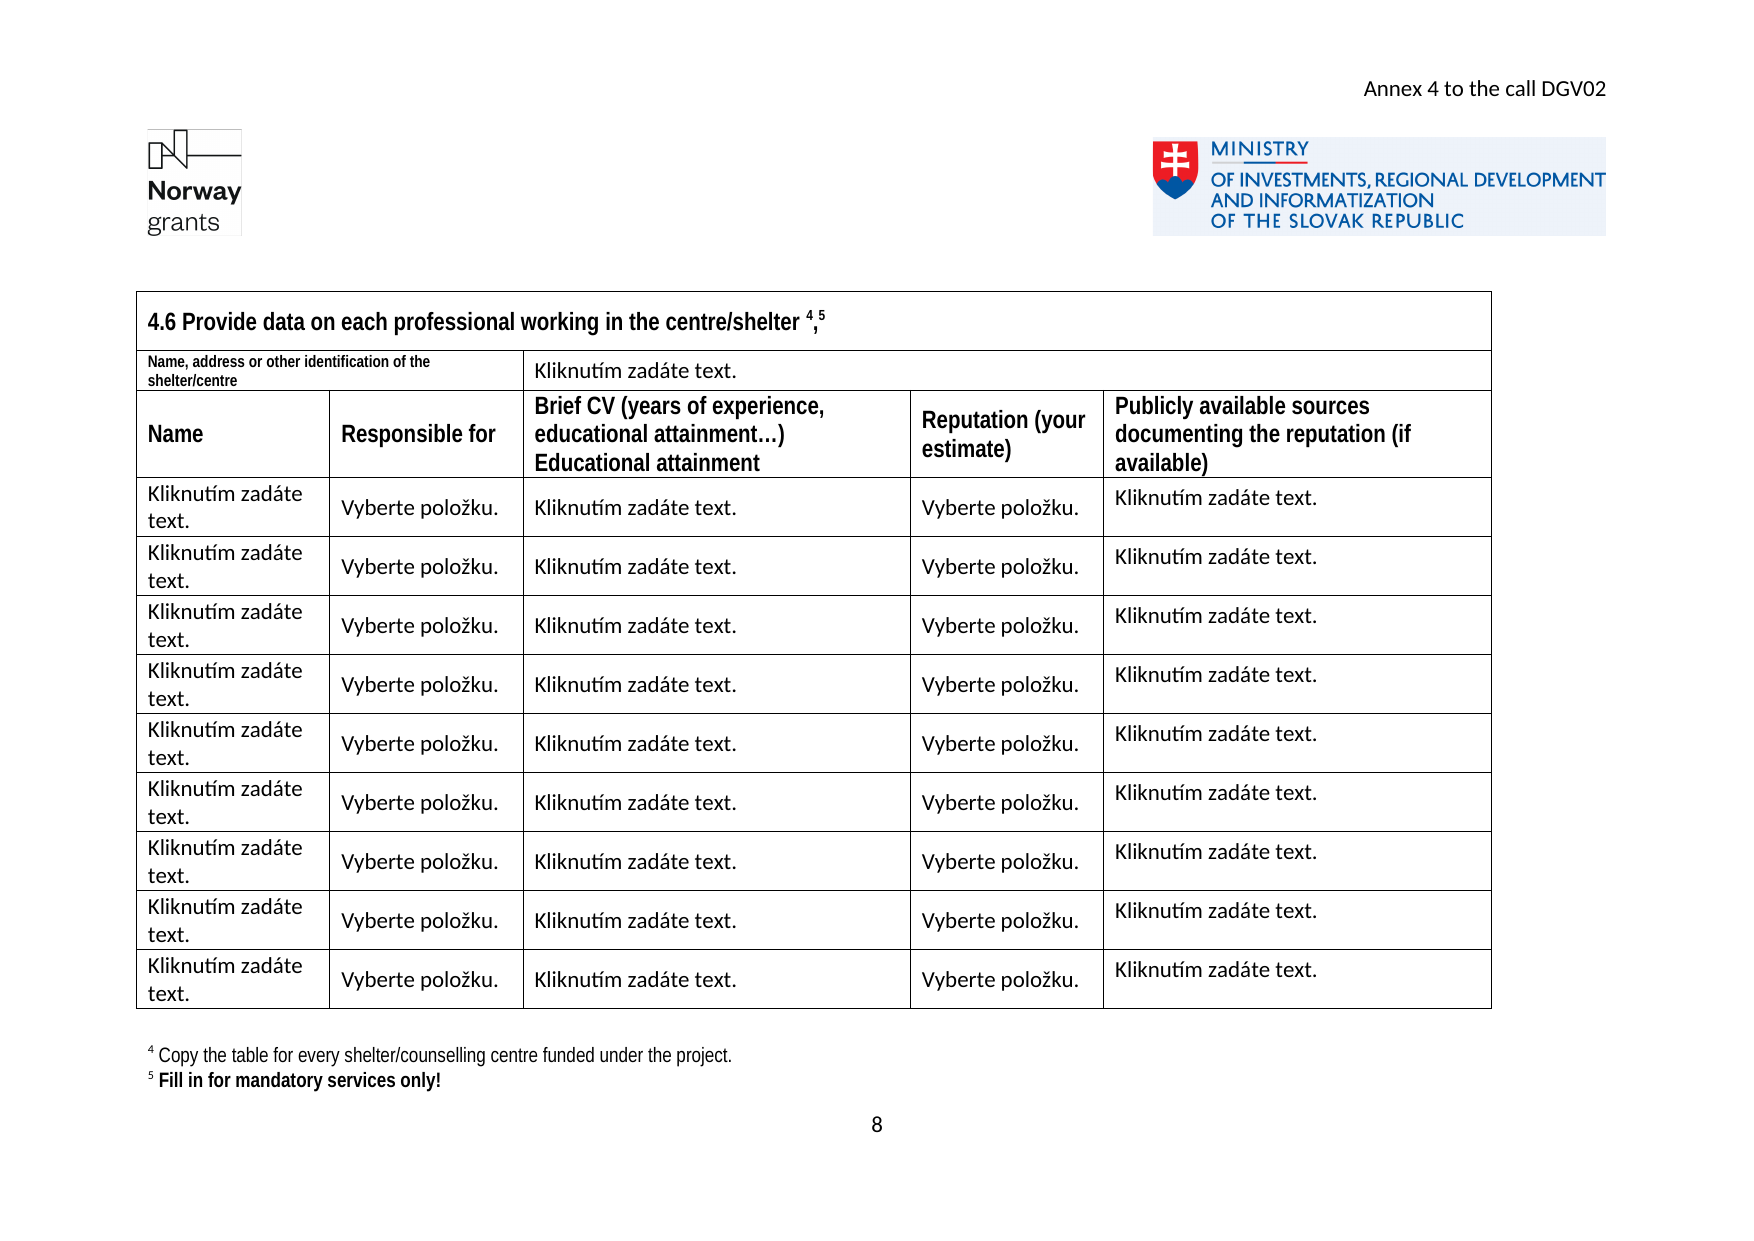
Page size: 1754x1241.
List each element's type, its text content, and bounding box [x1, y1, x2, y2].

table_cell Reputation (your estimate) [911, 391, 1103, 477]
table_cell [1104, 596, 1491, 654]
table_cell Publicly available sources documenting the reputation (if available) [1104, 391, 1491, 477]
table_cell [1104, 714, 1491, 772]
table_cell [137, 832, 329, 890]
table_cell [137, 714, 329, 772]
table_cell [524, 714, 910, 772]
table_cell [1104, 950, 1491, 1008]
table_cell [1104, 478, 1491, 536]
picture [1152, 137, 1606, 236]
table_cell [524, 596, 910, 654]
table_cell [1104, 655, 1491, 713]
table_cell [137, 950, 329, 1008]
table_cell [137, 596, 329, 654]
table_cell [1104, 537, 1491, 595]
table_cell [1104, 891, 1491, 949]
table_cell [137, 773, 329, 831]
table_cell [524, 478, 910, 536]
table_cell [524, 773, 910, 831]
table_cell [524, 950, 910, 1008]
table_cell [137, 655, 329, 713]
table_cell Responsible for [330, 391, 523, 477]
table_cell [524, 655, 910, 713]
table_cell [524, 891, 910, 949]
table_cell [137, 478, 329, 536]
table_cell [137, 537, 329, 595]
table_cell Name, address or other identification of the shelter/centre [137, 351, 523, 390]
table_cell [1104, 832, 1491, 890]
table_cell [524, 537, 910, 595]
table_header 4.6 Provide data on each professional working in the centre/shelter , [137, 292, 1491, 350]
picture [147, 129, 242, 236]
table_cell [137, 891, 329, 949]
table_cell Brief CV (years of experience, educational attainment…) Educational attainment [524, 391, 910, 477]
table_cell [524, 832, 910, 890]
table_cell [1104, 773, 1491, 831]
table_cell Name [137, 391, 329, 477]
table_cell [524, 351, 1491, 390]
